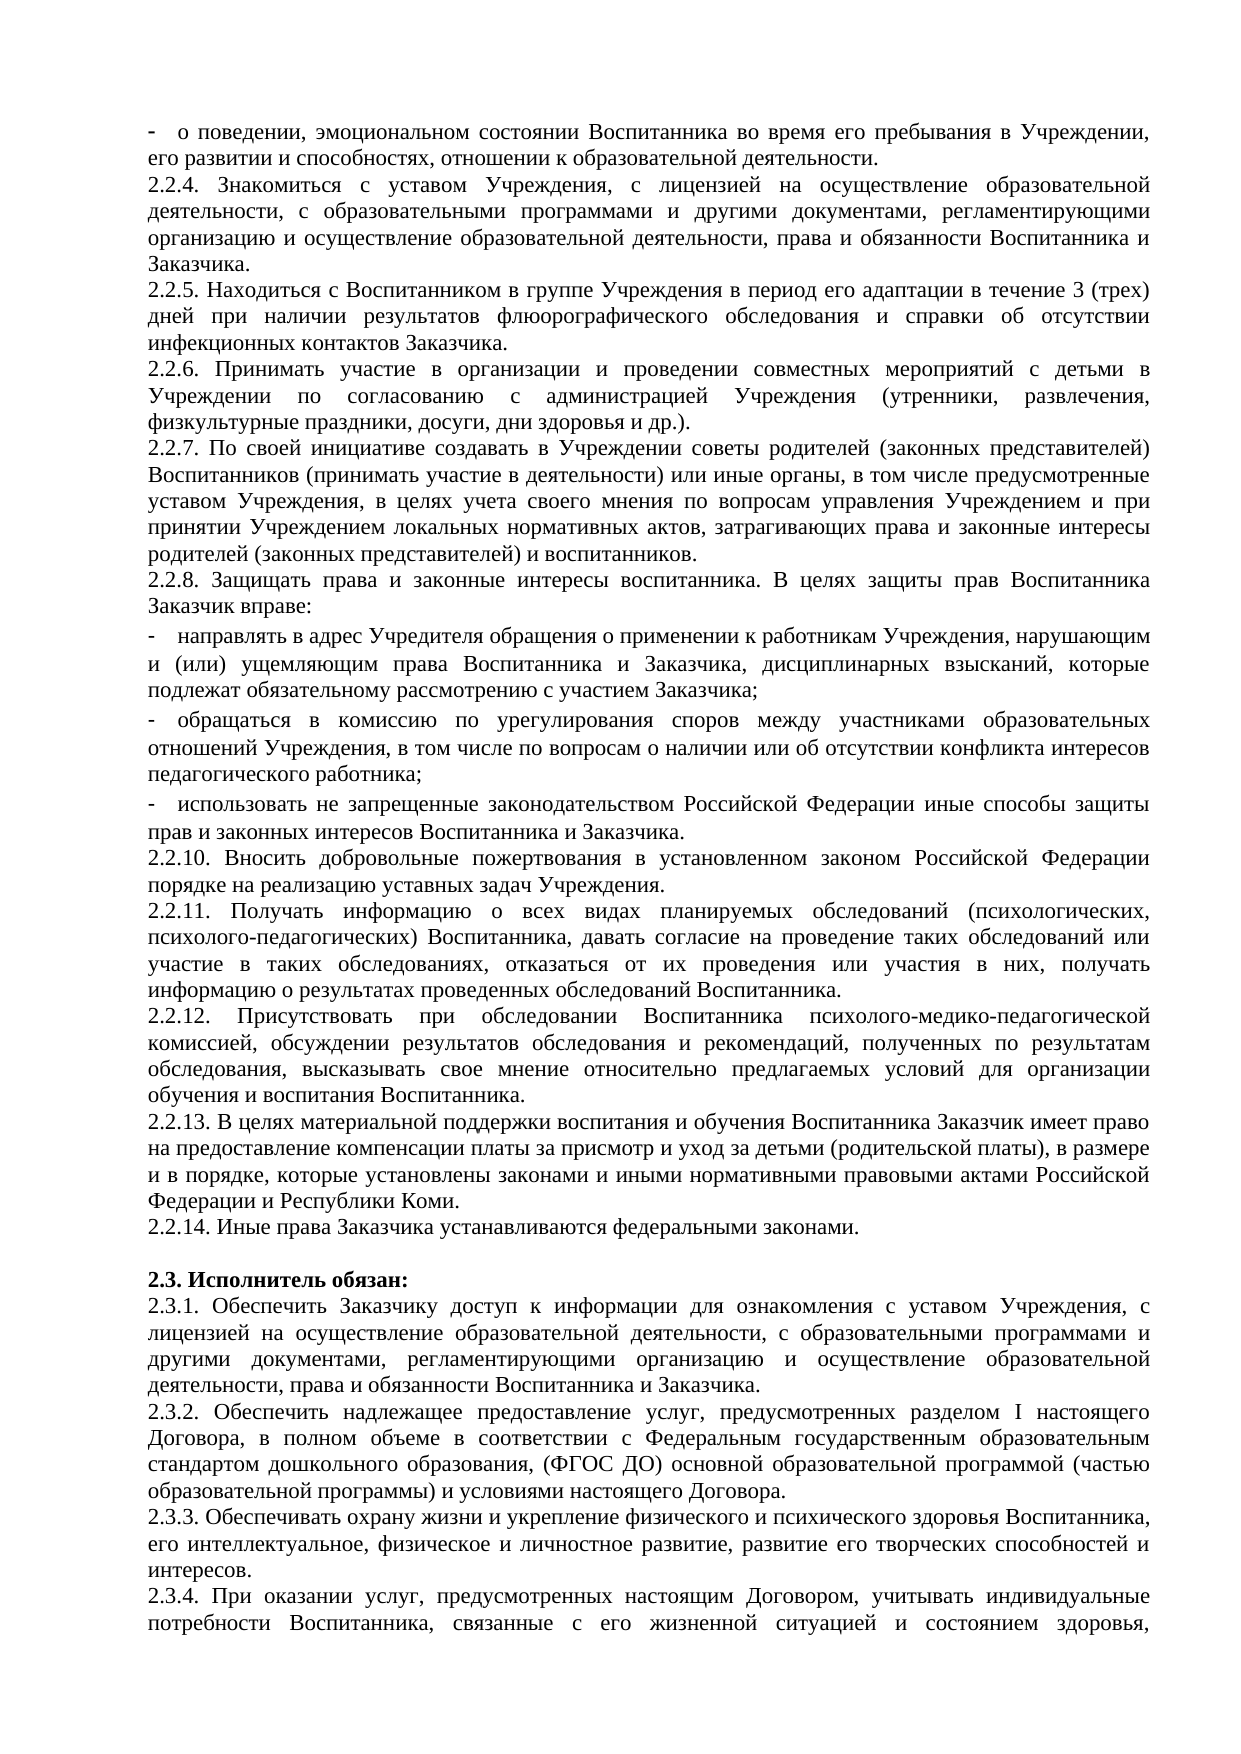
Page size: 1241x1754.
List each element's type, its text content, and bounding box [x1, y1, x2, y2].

list использовать не запрещенные законодательством Российской Федерации иные способы защиты прав и законных интересов Воспитанника и Заказчика. [148, 787, 1152, 844]
text 2.2.14. Иные права Заказчика устанавливаются федеральными законами. [148, 1213, 1152, 1240]
text 2.2.8. Защищать права и законные интересы воспитанника. В целях защиты прав Воспитанника Заказчик вправе: [148, 566, 1152, 619]
text 2.2.13. В целях материальной поддержки воспитания и обучения Воспитанника Заказчик имеет право на предоставление компенсации платы за присмотр и уход за детьми (родительской платы), в размере и в порядке, которые установлены законами и иными нормативными правовыми актами Российской Федерации и Республики Коми. [148, 1108, 1152, 1213]
text 2.3. Исполнитель обязан: [148, 1266, 1152, 1292]
list направлять в адрес Учредителя обращения о применении к работникам Учреждения, нарушающим и (или) ущемляющим права Воспитанника и Заказчика, дисциплинарных взысканий, которые подлежат обязательному рассмотрению с участием Заказчика; [148, 619, 1152, 703]
list обращаться в комиссию по урегулирования споров между участниками образовательных отношений Учреждения, в том числе по вопросам о наличии или об отсутствии конфликта интересов педагогического работника; [148, 703, 1152, 787]
list 2.2.6. Принимать участие в организации и проведении совместных мероприятий с детьми в Учреждении по согласованию с администрацией Учреждения (утренники, развлечения, физкультурные праздники, досуги, дни здоровья и др.). [148, 355, 1152, 434]
list 2.3.3. Обеспечивать охрану жизни и укрепление физического и психического здоровья Воспитанника, его интеллектуальное, физическое и личностное развитие, развитие его творческих способностей и интересов. [148, 1503, 1152, 1582]
list 2.3.2. Обеспечить надлежащее предоставление услуг, предусмотренных разделом I настоящего Договора, в полном объеме в соответствии с Федеральным государственным образовательным стандартом дошкольного образования, (ФГОС ДО) основной образовательной программой (частью образовательной программы) и условиями настоящего Договора. [148, 1398, 1152, 1503]
text 2.2.4. Знакомиться с уставом Учреждения, с лицензией на осуществление образовательной деятельности, с образовательными программами и другими документами, регламентирующими организацию и осуществление образовательной деятельности, права и обязанности Воспитанника и Заказчика. [148, 171, 1152, 276]
text 2.2.5. Находиться с Воспитанником в группе Учреждения в период его адаптации в течение 3 (трех) дней при наличии результатов флюорографического обследования и справки об отсутствии инфекционных контактов Заказчика. [148, 276, 1152, 355]
text 2.2.10. Вносить добровольные пожертвования в установленном законом Российской Федерации порядке на реализацию уставных задач Учреждения. [148, 844, 1152, 897]
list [148, 1582, 1152, 1635]
text 2.2.7. По своей инициативе создавать в Учреждении советы родителей (законных представителей) Воспитанников (принимать участие в деятельности) или иные органы, в том числе предусмотренные уставом Учреждения, в целях учета своего мнения по вопросам управления Учреждением и при принятии Учреждением локальных нормативных актов, затрагивающих права и законные интересы родителей (законных представителей) и воспитанников. [148, 434, 1152, 566]
list о поведении, эмоциональном состоянии Воспитанника во время его пребывания в Учреждении, его развитии и способностях, отношении к образовательной деятельности. [148, 118, 1152, 171]
list 2.3.1. Обеспечить Заказчику доступ к информации для ознакомления с уставом Учреждения, с лицензией на осуществление образовательной деятельности, с образовательными программами и другими документами, регламентирующими организацию и осуществление образовательной деятельности, права и обязанности Воспитанника и Заказчика. [148, 1292, 1152, 1398]
text 2.2.11. Получать информацию о всех видах планируемых обследований (психологических, психолого-педагогических) Воспитанника, давать согласие на проведение таких обследований или участие в таких обследованиях, отказаться от их проведения или участия в них, получать информацию о результатах проведенных обследований Воспитанника. [148, 897, 1152, 1002]
text 2.2.12. Присутствовать при обследовании Воспитанника психолого-медико-педагогической комиссией, обсуждении результатов обследования и рекомендаций, полученных по результатам обследования, высказывать свое мнение относительно предлагаемых условий для организации обучения и воспитания Воспитанника. [148, 1002, 1152, 1108]
